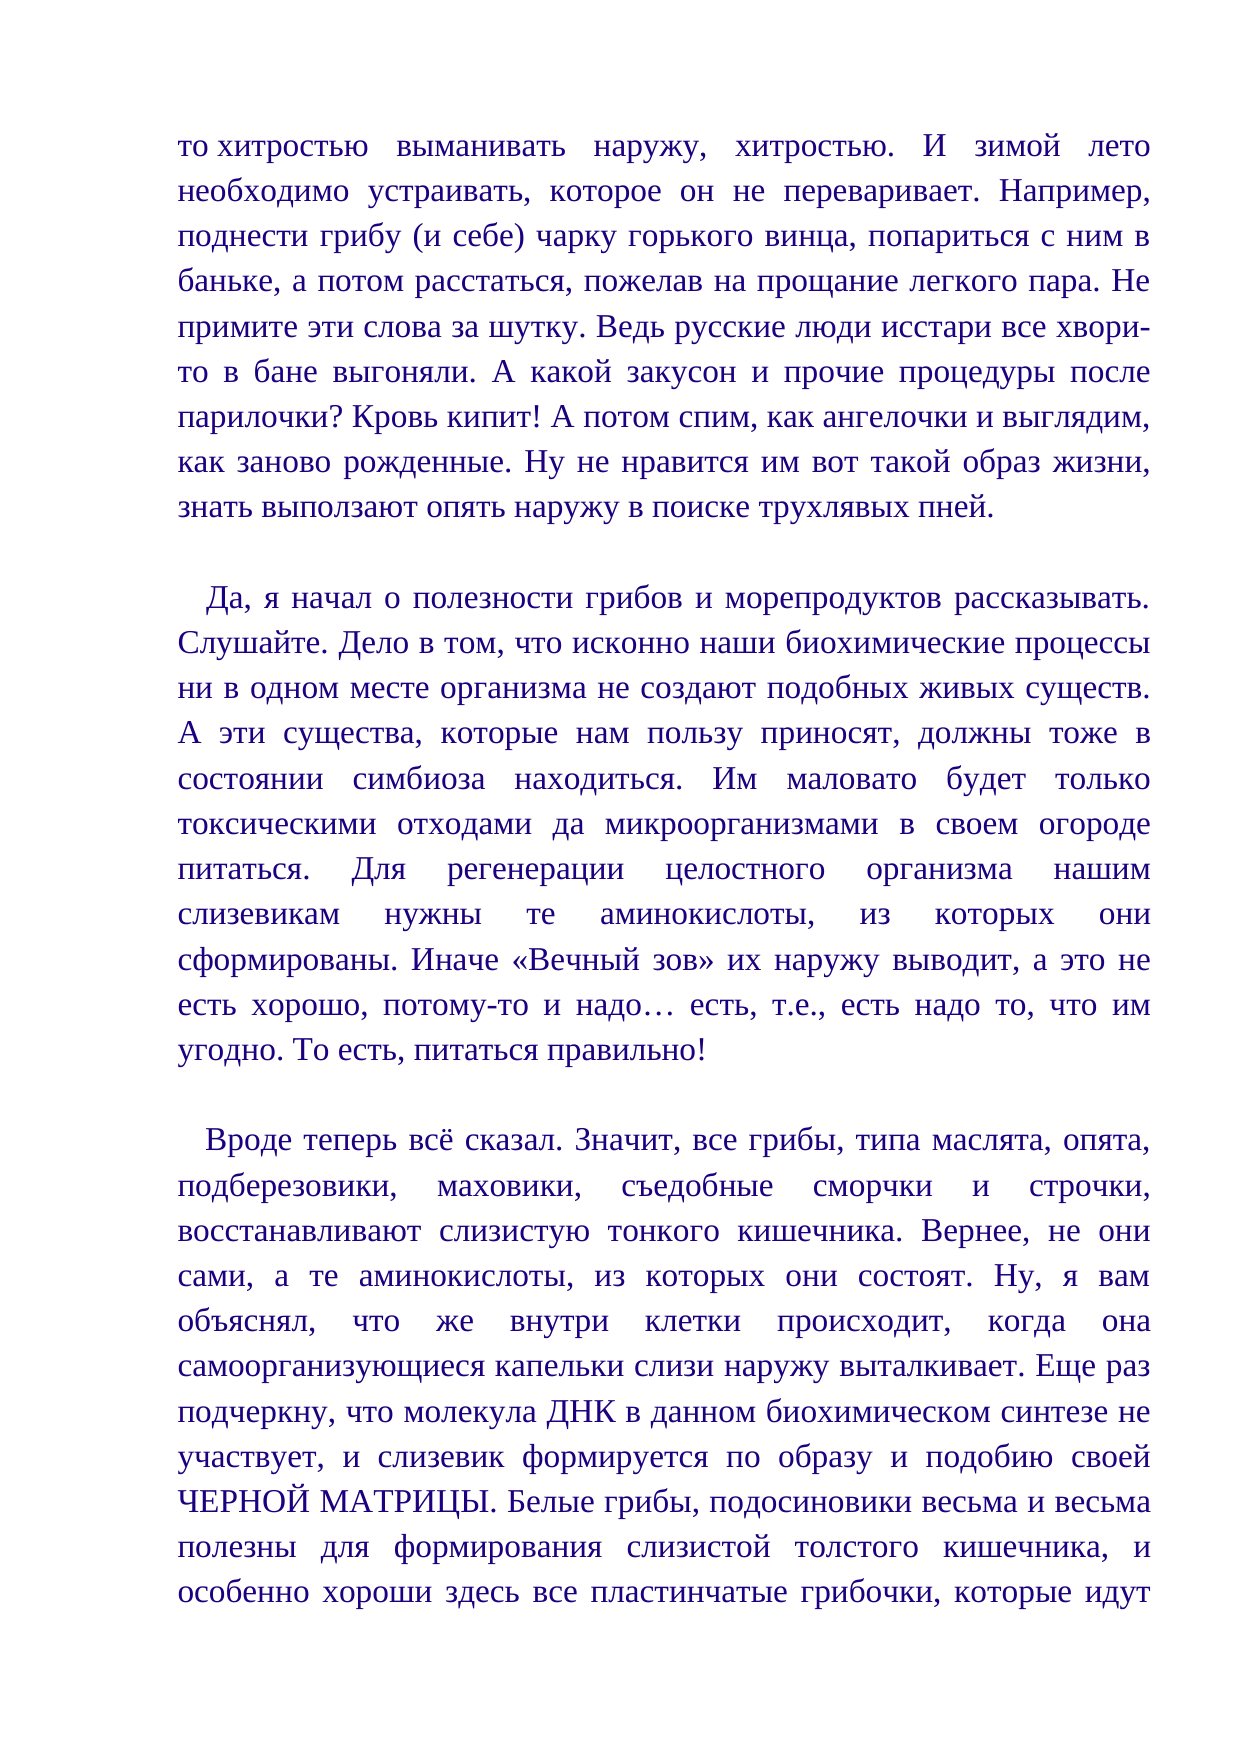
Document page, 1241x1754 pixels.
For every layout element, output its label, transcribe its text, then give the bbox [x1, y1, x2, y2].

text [177, 1113, 1152, 1610]
text Да, я начал о полезности грибов и морепродуктов рассказывать. Слушайте. Дело в том, что исконно наши биохимические процессы ни в одном месте организма не создают подобных живых существ. А эти существа, которые нам пользу приносят, должны тоже в состоянии симбиоза находиться. Им маловато будет только токсическими отходами да микроорганизмами в своем огороде питаться. Для регенерации целостного организма нашим слизевикам нужны те аминокислоты, из которых они сформированы. Иначе «Вечный зов» их наружу выводит, а это не есть хорошо, потому-то и надо… есть, т.е., есть надо то, что им угодно. То есть, питаться правильно! [177, 570, 1152, 1067]
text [177, 118, 1152, 525]
